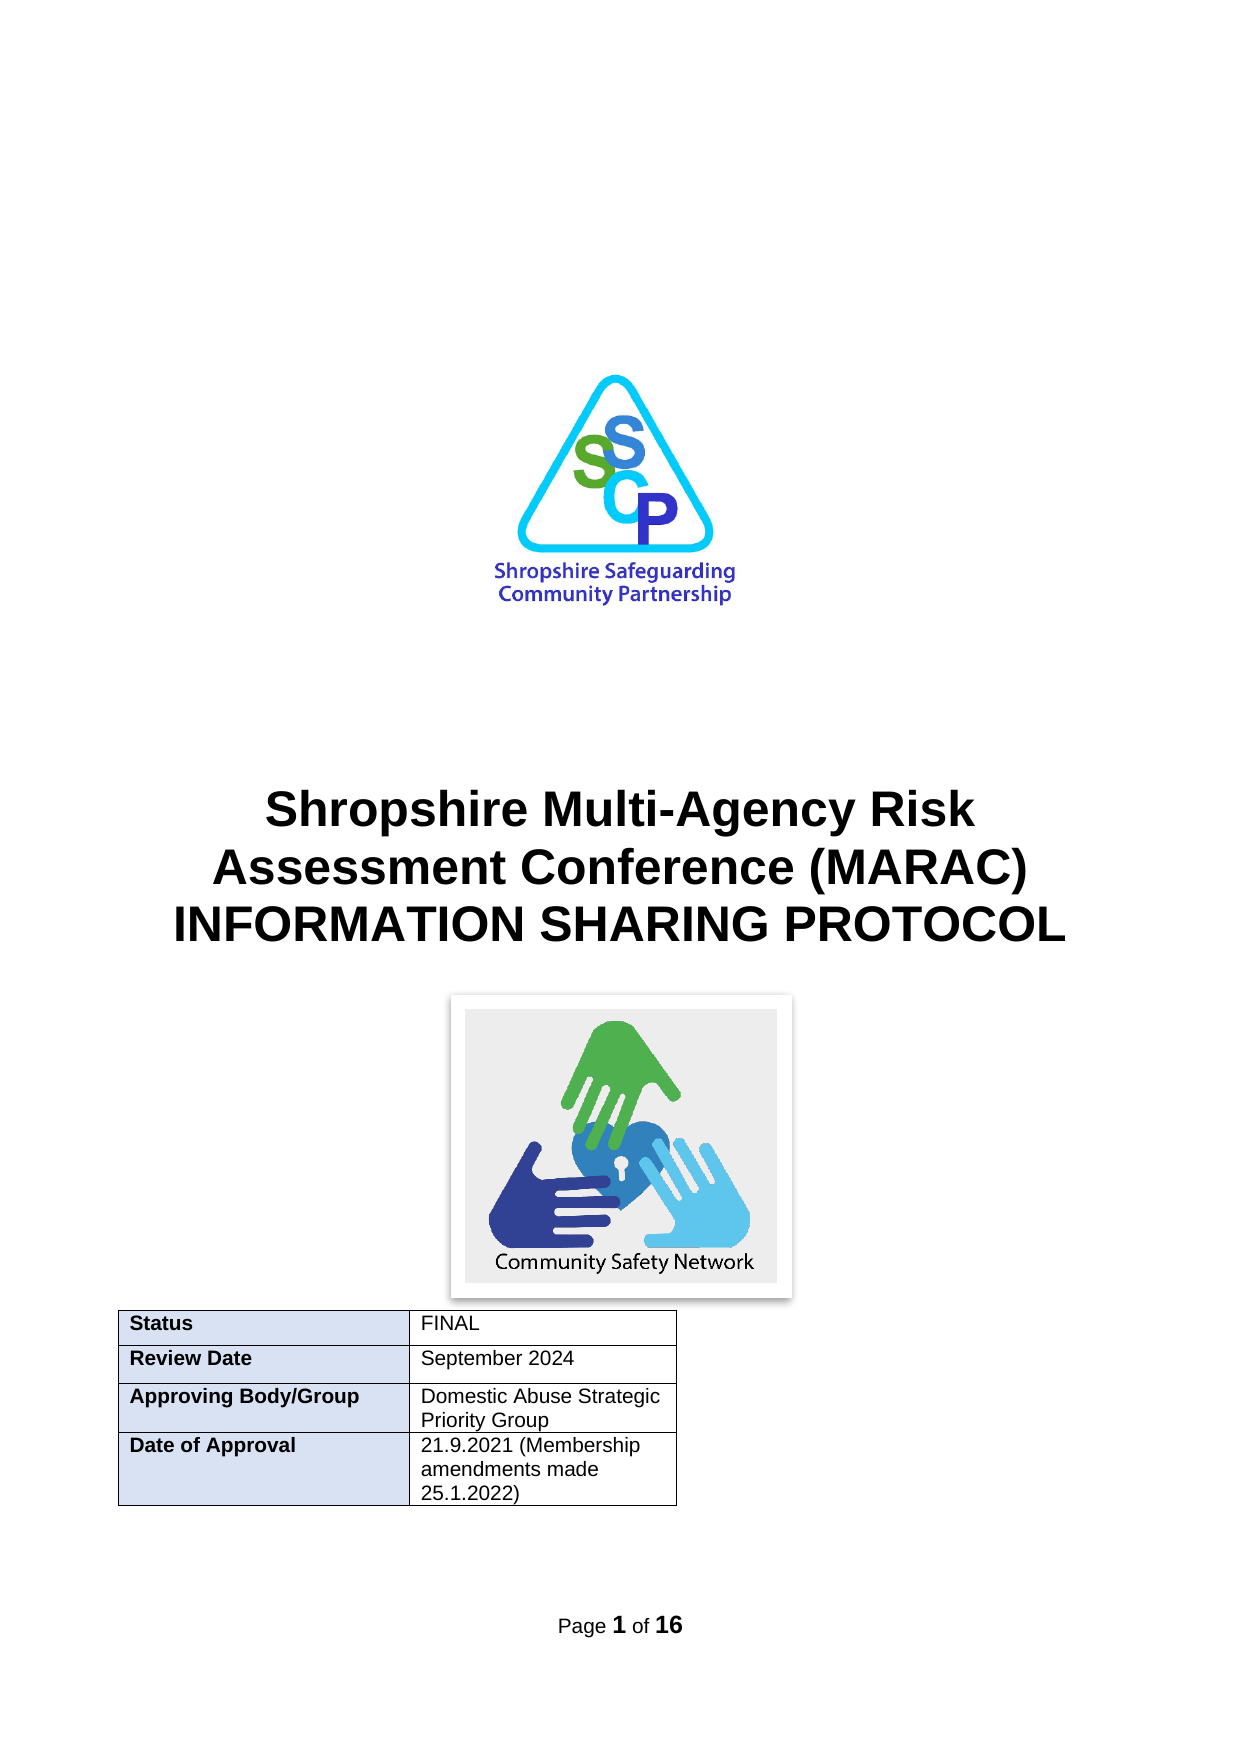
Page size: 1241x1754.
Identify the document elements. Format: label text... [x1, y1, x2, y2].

table_cell 21.9.2021 (Membership amendments made 25.1.2022) [410, 1433, 676, 1505]
table_header FINAL [410, 1311, 676, 1345]
table_cell Approving Body/Group [119, 1384, 409, 1432]
table_cell Date of Approval [119, 1433, 409, 1505]
picture [460, 331, 780, 651]
table_cell Domestic Abuse Strategic Priority Group [410, 1384, 676, 1432]
table_header Status [119, 1311, 409, 1345]
table_cell Review Date [119, 1346, 409, 1383]
table_cell September 2024 [410, 1346, 676, 1383]
picture [465, 1009, 777, 1283]
title Shropshire Multi-Agency Risk Assessment Conference (MARAC) INFORMATION SHARING PROTOCOL [118, 780, 1122, 952]
